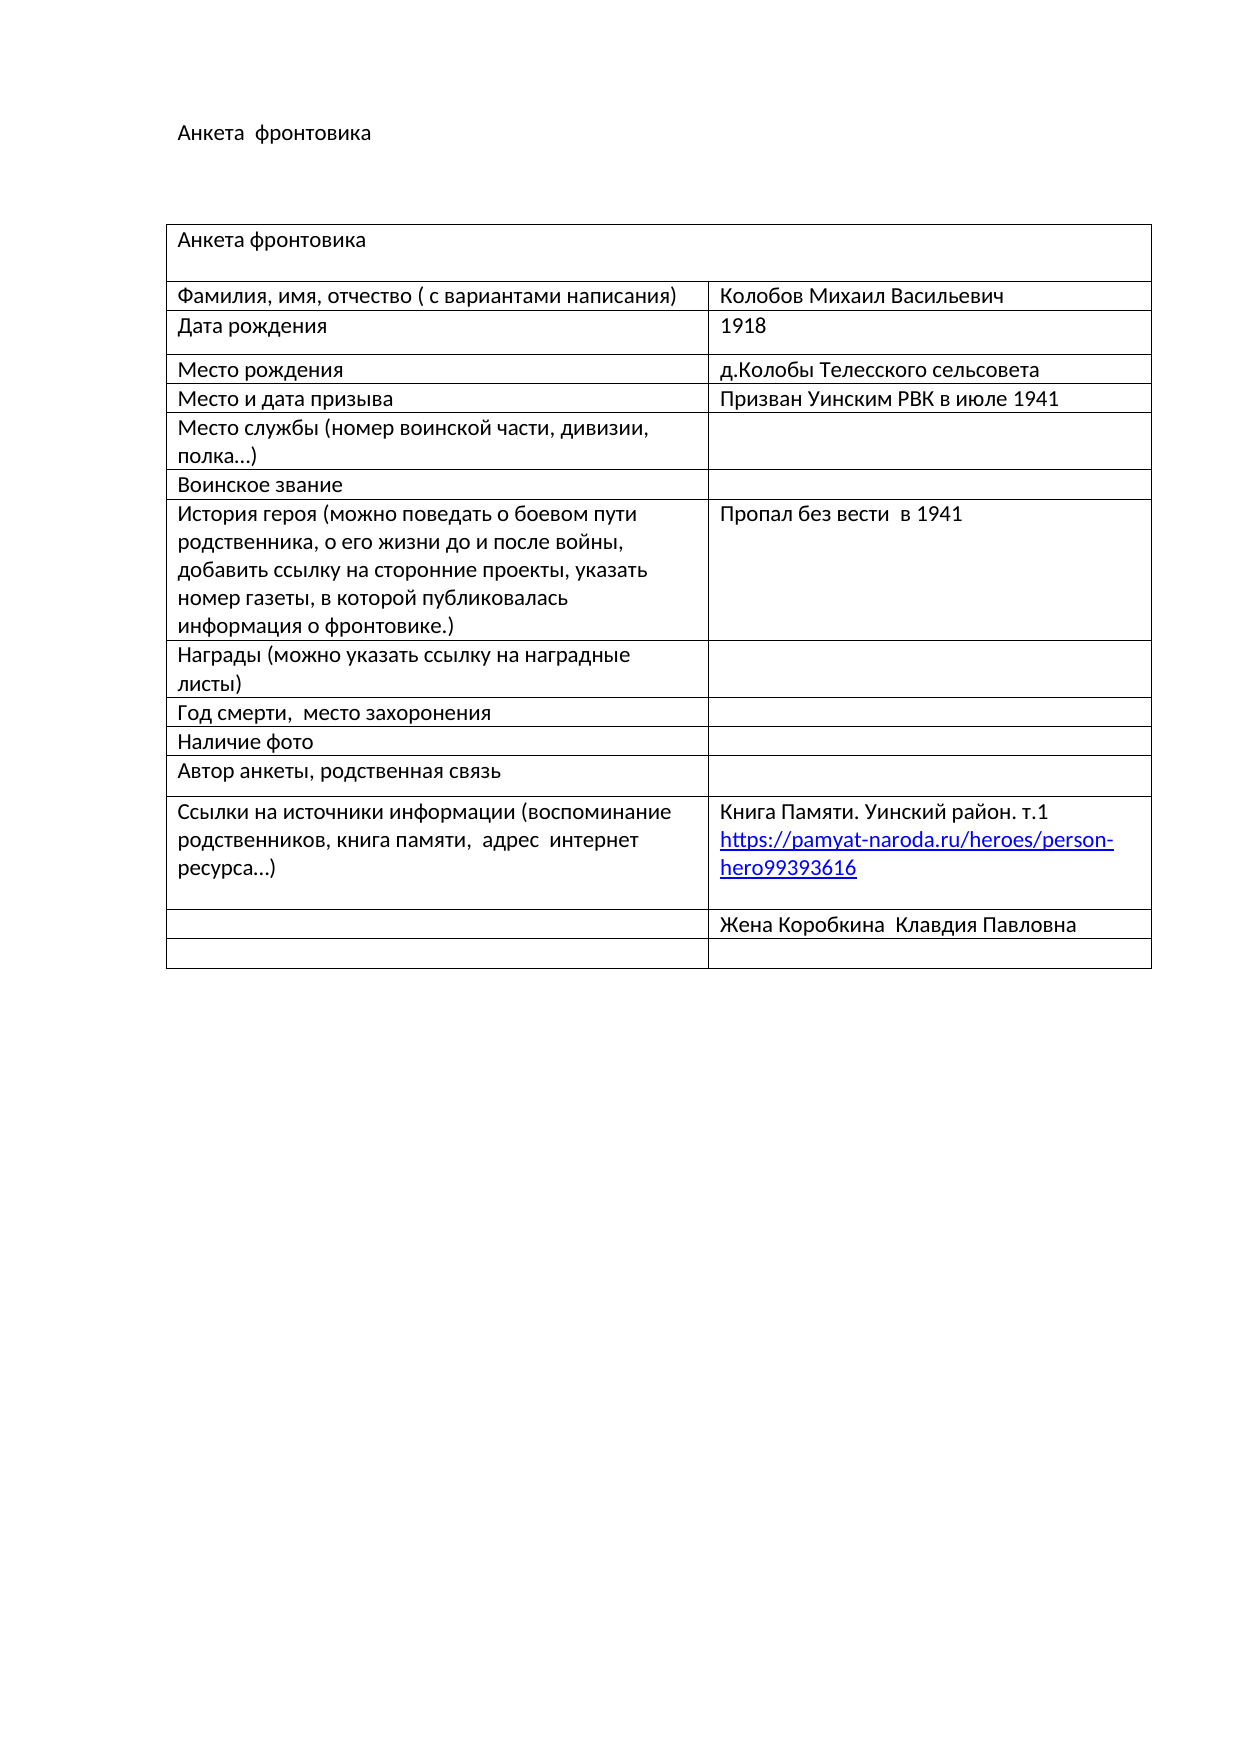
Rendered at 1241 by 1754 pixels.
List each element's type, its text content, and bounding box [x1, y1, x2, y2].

table_cell [709, 939, 1151, 967]
table_cell [709, 413, 1151, 469]
table_cell [709, 641, 1151, 697]
table_cell Воинское звание [167, 470, 708, 498]
table_cell Место службы (номер воинской части, дивизии, полка…) [167, 413, 708, 469]
table_cell Год смерти, место захоронения [167, 698, 708, 726]
table_cell Колобов Михаил Васильевич [709, 282, 1151, 310]
table_cell Дата рождения [167, 311, 708, 354]
table_cell Ссылки на источники информации (воспоминание родственников, книга памяти, адрес интернет ресурса…) [167, 797, 708, 909]
table_cell Пропал без вести в 1941 [709, 500, 1151, 639]
table_cell д.Колобы Телесского сельсовета [709, 355, 1151, 383]
table_cell Книга Памяти. Уинский район. т.1 https://pamyat-naroda.ru/heroes/person-hero99393616 [709, 797, 1151, 909]
table_cell История героя (можно поведать о боевом пути родственника, о его жизни до и после войны, добавить ссылку на сторонние проекты, указать номер газеты, в которой публиковалась информация о фронтовике.) [167, 500, 708, 639]
table_cell [709, 470, 1151, 498]
table_cell [709, 756, 1151, 796]
table_cell Наличие фото [167, 727, 708, 755]
table_cell Фамилия, имя, отчество ( с вариантами написания) [167, 282, 708, 310]
table_cell Место и дата призыва [167, 384, 708, 412]
table_cell Место рождения [167, 355, 708, 383]
table_cell [167, 910, 708, 938]
table_cell [709, 698, 1151, 726]
table_cell [167, 939, 708, 967]
table_cell Автор анкеты, родственная связь [167, 756, 708, 796]
table_cell Жена Коробкина Клавдия Павловна [709, 910, 1151, 938]
table_header Анкета фронтовика [167, 225, 1151, 281]
table_cell Награды (можно указать ссылку на наградные листы) [167, 641, 708, 697]
text Анкета фронтовика [177, 118, 1152, 146]
table_cell Призван Уинским РВК в июле 1941 [709, 384, 1151, 412]
table_cell 1918 [709, 311, 1151, 354]
table_cell [709, 727, 1151, 755]
